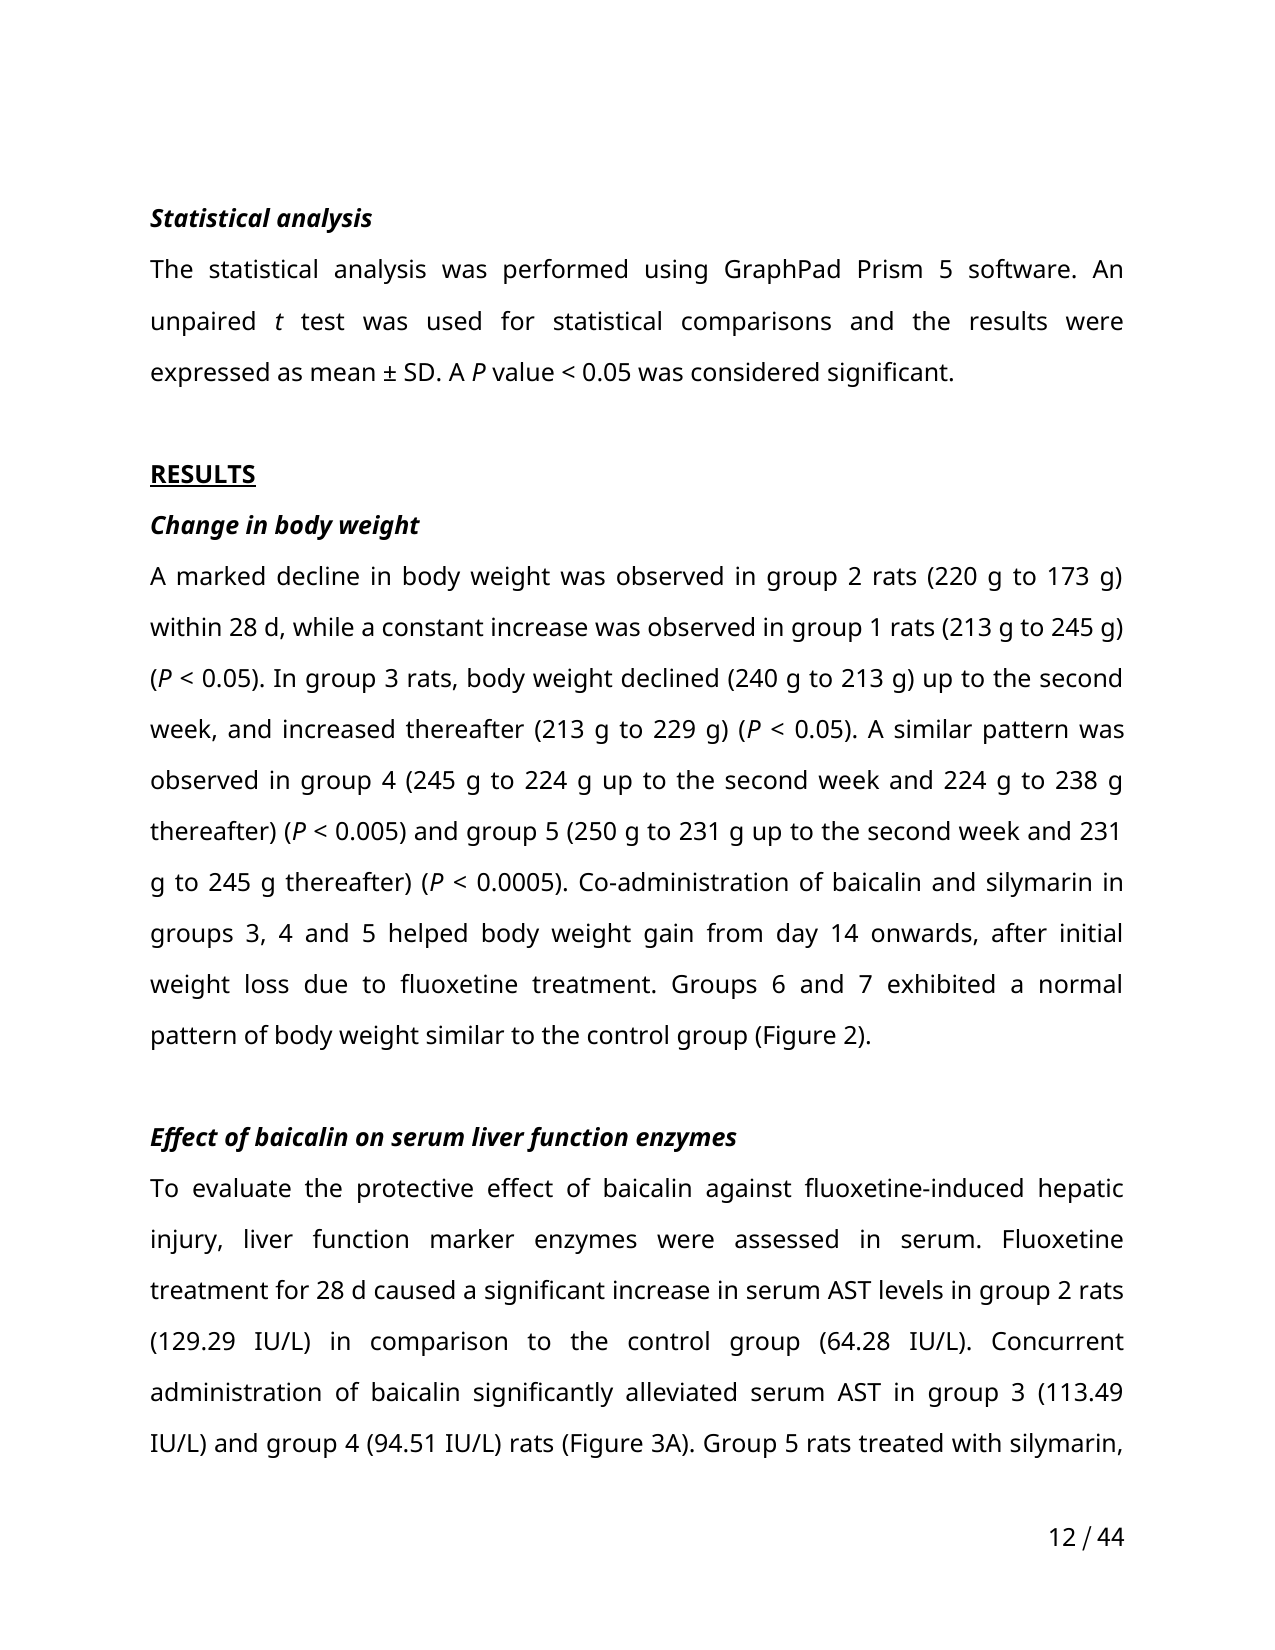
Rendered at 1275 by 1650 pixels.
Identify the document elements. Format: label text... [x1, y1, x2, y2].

text RESULTS [150, 456, 1125, 490]
text A marked decline in body weight was observed in group 2 rats (220 g to 173 g) within 28 d, while a constant increase was observed in group 1 rats (213 g to 245 g) (P < 0.05). In group 3 rats, body weight declined (240 g to 213 g) up to the second week, and increased thereafter (213 g to 229 g) (P < 0.05). A similar pattern was observed in group 4 (245 g to 224 g up to the second week and 224 g to 238 g thereafter) (P < 0.005) and group 5 (250 g to 231 g up to the second week and 231 g to 245 g thereafter) (P < 0.0005). Co-administration of baicalin and silymarin in groups 3, 4 and 5 helped body weight gain from day 14 onwards, after initial weight loss due to fluoxetine treatment. Groups 6 and 7 exhibited a normal pattern of body weight similar to the control group (Figure 2). [150, 558, 1125, 1052]
text Change in body weight [150, 507, 1125, 541]
text The statistical analysis was performed using GraphPad Prism 5 software. An unpaired t test was used for statistical comparisons and the results were expressed as mean ± SD. A P value < 0.05 was considered significant. [150, 252, 1125, 388]
text Statistical analysis [150, 201, 1125, 235]
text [150, 1171, 1125, 1460]
text Effect of baicalin on serum liver function enzymes [150, 1120, 1125, 1154]
